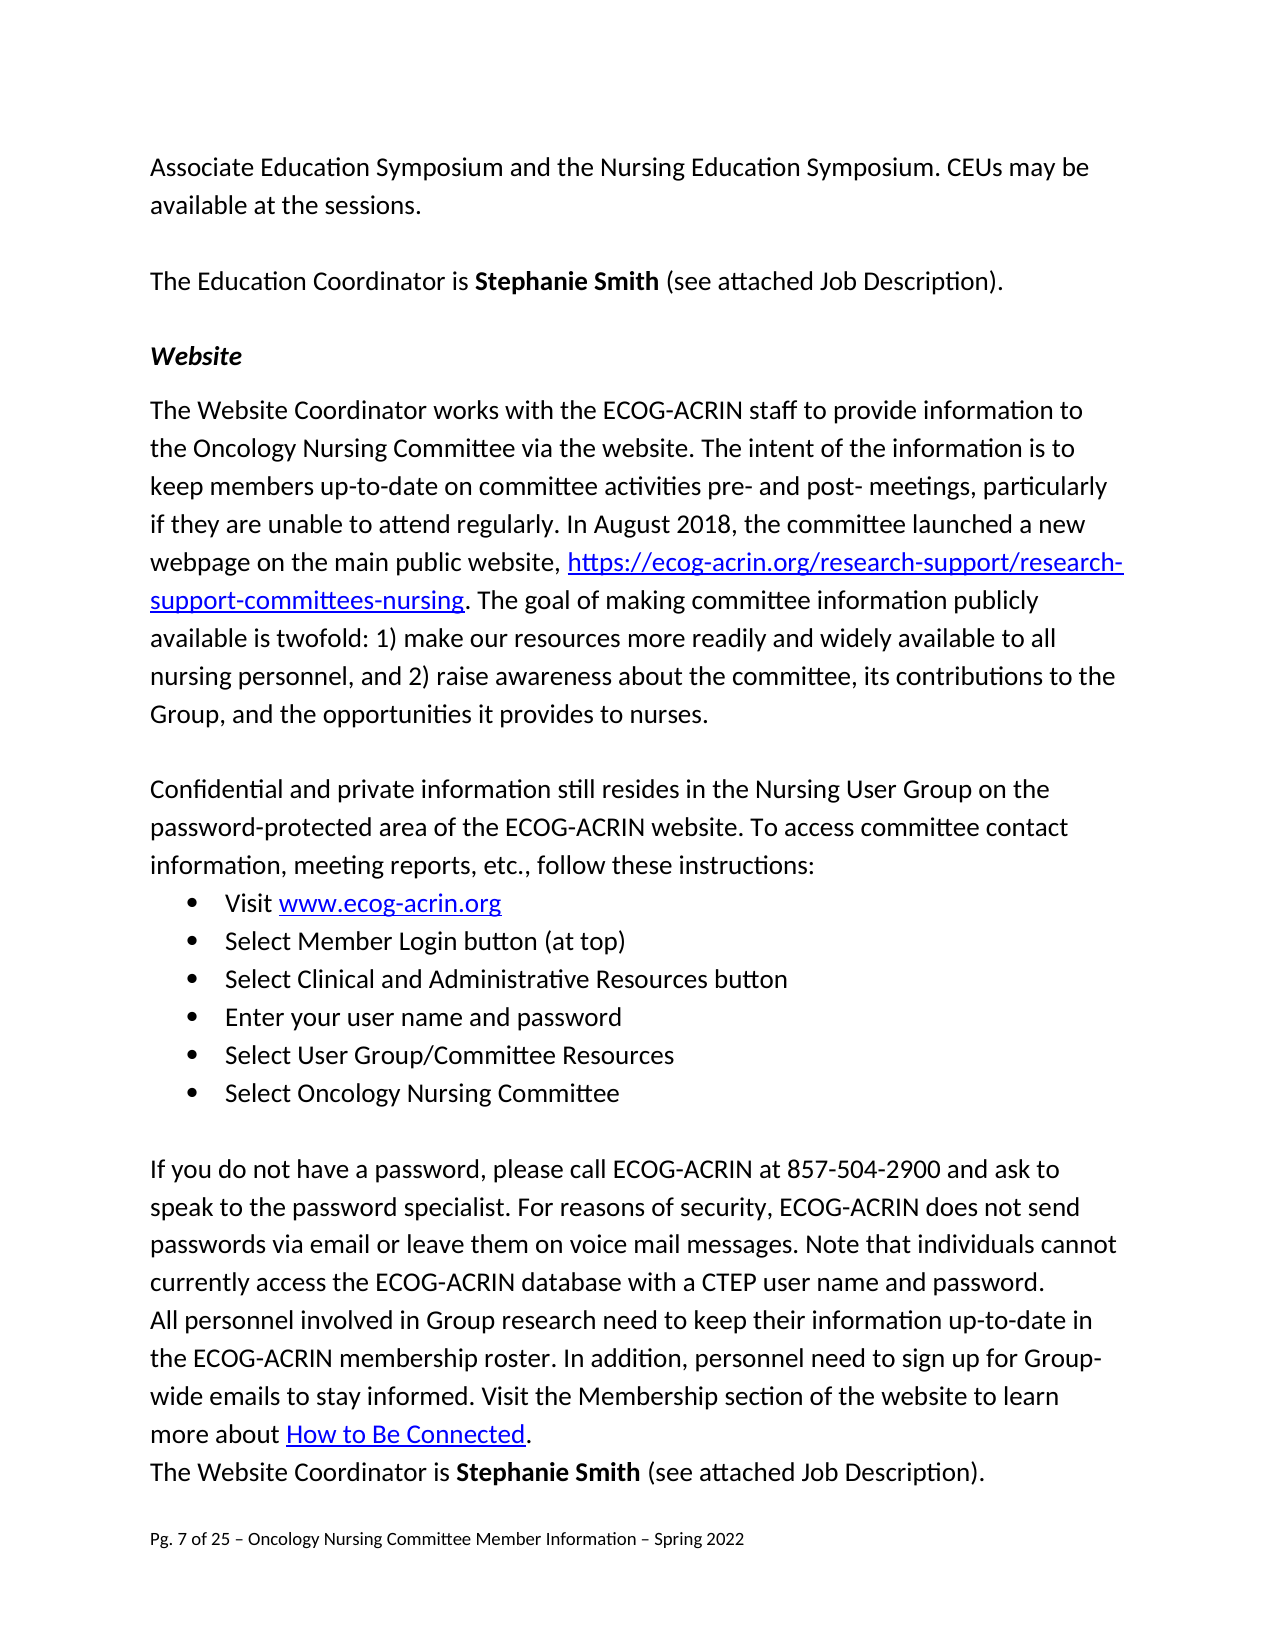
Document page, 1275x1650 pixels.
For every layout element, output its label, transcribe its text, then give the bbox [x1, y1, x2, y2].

text If you do not have a password, please call ECOG-ACRIN at 857-504-2900 and ask to speak to the password specialist. For reasons of security, ECOG-ACRIN does not send passwords via email or leave them on voice mail messages. Note that individuals cannot currently access the ECOG-ACRIN database with a CTEP user name and password. All personnel involved in Group research need to keep their information up-to-date in the ECOG-ACRIN membership roster. In addition, personnel need to sign up for Group-wide emails to stay informed. Visit the Membership section of the website to learn more about How to Be Connected. [150, 1152, 1125, 1450]
text The Website Coordinator is Stephanie Smith (see attached Job Description). [150, 1455, 1125, 1488]
list Visit www.ecog-acrin.org [187, 886, 1125, 919]
text The Website Coordinator works with the ECOG-ACRIN staff to provide information to the Oncology Nursing Committee via the website. The intent of the information is to keep members up-to-date on committee activities pre- and post- meetings, particularly if they are unable to attend regularly. In August 2018, the committee launched a new webpage on the main public website, https://ecog-acrin.org/research-support/research-support-committees-nursing. The goal of making committee information publicly available is twofold: 1) make our resources more readily and widely available to all nursing personnel, and 2) raise awareness about the committee, its contributions to the Group, and the opportunities it provides to nurses. [150, 393, 1125, 730]
list Select Oncology Nursing Committee [187, 1076, 1125, 1109]
list Select User Group/Committee Resources [187, 1038, 1125, 1071]
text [150, 150, 1125, 221]
text Website [150, 339, 1125, 373]
text Confidential and private information still resides in the Nursing User Group on the password-protected area of the ECOG-ACRIN website. To access committee contact information, meeting reports, etc., follow these instructions: [150, 773, 1125, 881]
list Select Member Login button (at top) [187, 924, 1125, 957]
list Enter your user name and password [187, 1000, 1125, 1033]
text The Education Coordinator is Stephanie Smith (see attached Job Description). [150, 264, 1125, 297]
list Select Clinical and Administrative Resources button [187, 962, 1125, 995]
